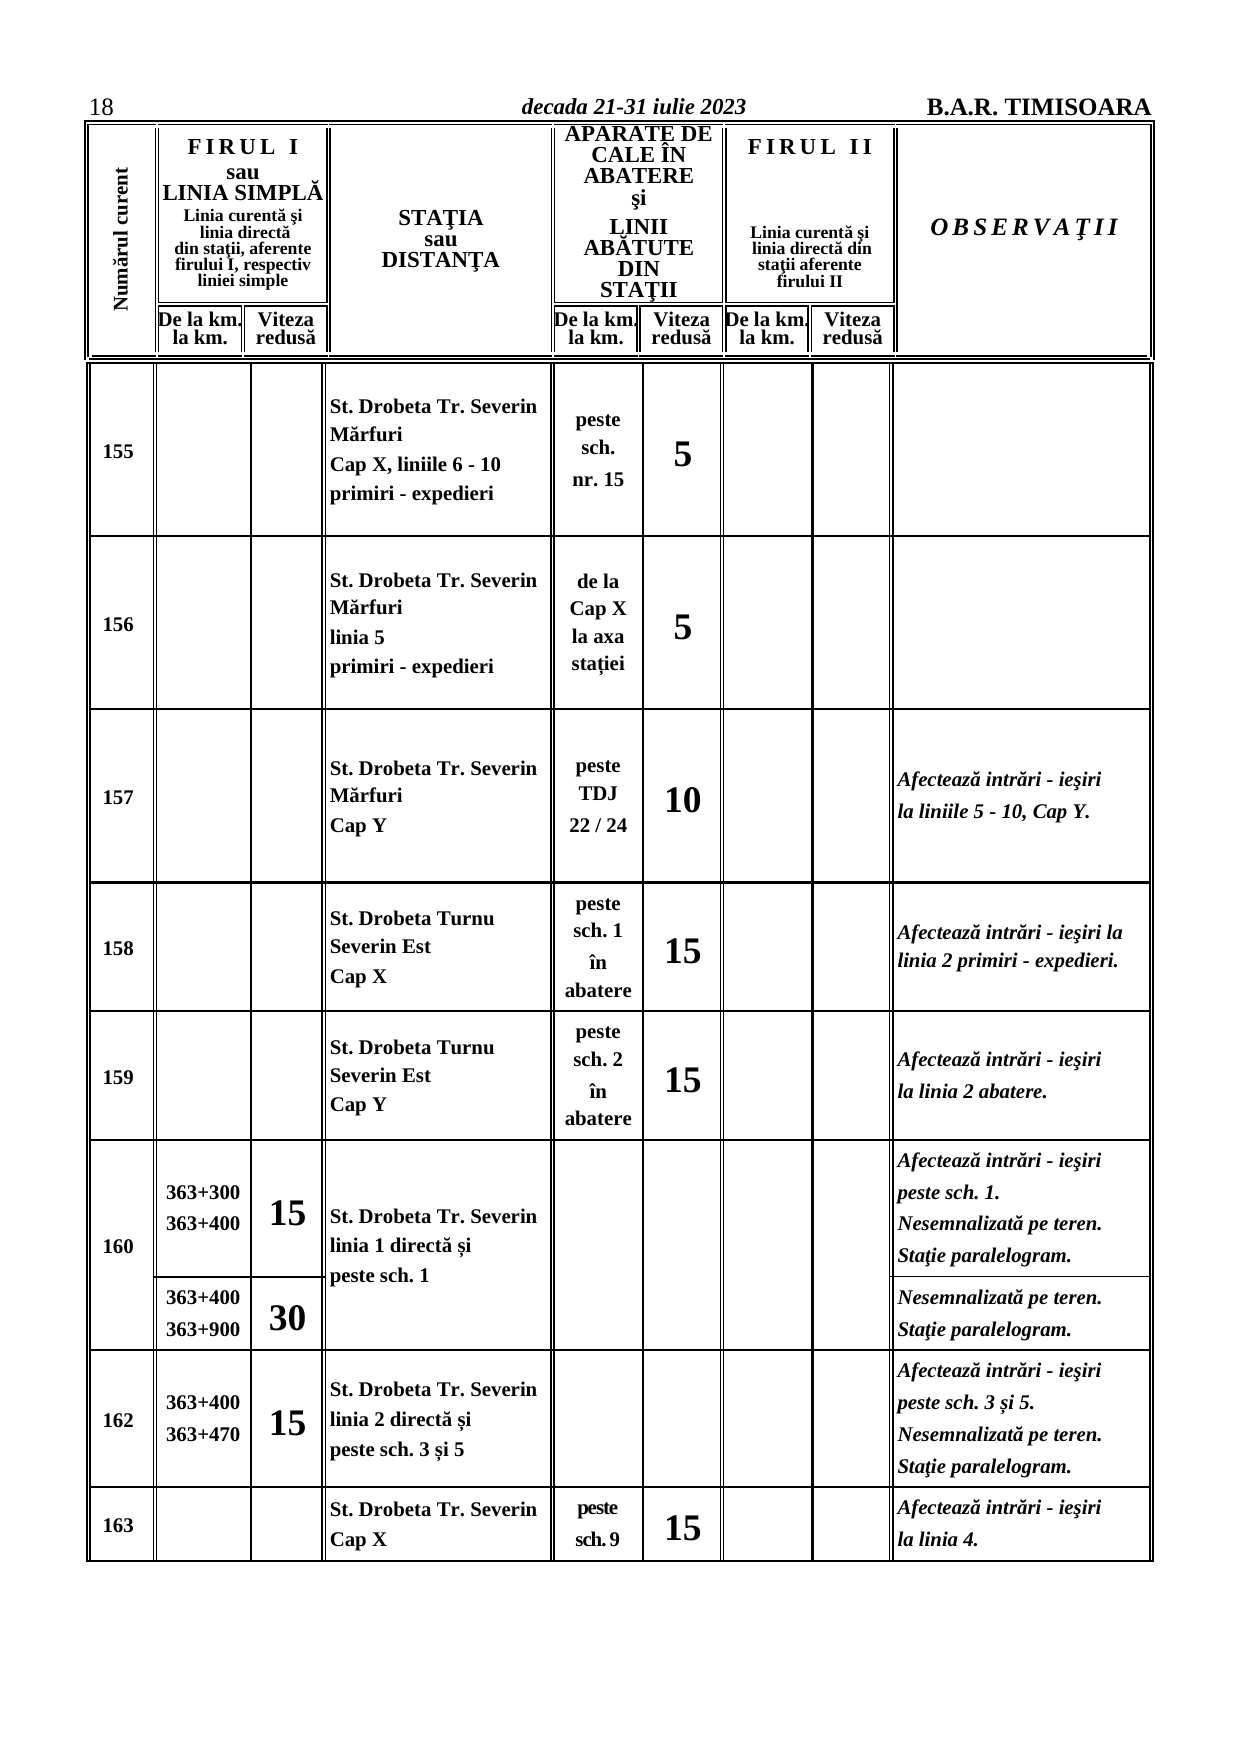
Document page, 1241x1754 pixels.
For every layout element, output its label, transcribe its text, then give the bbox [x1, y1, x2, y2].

table_cell [157, 364, 250, 535]
table_cell [814, 710, 889, 881]
table_cell [157, 884, 250, 1010]
table_cell St. Drobeta Tr. Severin Mărfuri Cap X, liniile 6 - 10 primiri - expedieri [326, 364, 550, 535]
table_cell 363+300 363+400 [157, 1141, 250, 1276]
table_cell [814, 537, 889, 708]
table_cell St. Drobeta Tr. Severin Mărfuri Cap Y [326, 710, 550, 881]
table_cell [91, 1012, 153, 1139]
table_cell [252, 884, 321, 1010]
table_cell St. Drobeta Tr. Severin Mărfuri linia 5 primiri - expedieri [326, 537, 550, 708]
table_cell [814, 884, 889, 1010]
table_cell [894, 364, 1149, 535]
table_cell 30 [252, 1278, 321, 1349]
table_cell 15 [644, 1012, 720, 1139]
table_cell 5 [644, 537, 720, 708]
table_cell 363+400 363+470 [157, 1351, 250, 1486]
table_cell 10 [644, 710, 720, 881]
table_cell [894, 537, 1149, 708]
table_cell [724, 1012, 811, 1139]
table_cell peste sch. 9 [555, 1488, 642, 1559]
table_cell peste TDJ 22 / 24 [555, 710, 642, 881]
table_cell [814, 1488, 889, 1559]
table_cell [91, 537, 153, 708]
table_cell St. Drobeta Turnu Severin Est Cap X [326, 884, 550, 1010]
table_cell [157, 537, 250, 708]
table_cell [644, 1141, 720, 1349]
table_cell Afectează intrări - ieşiri peste sch. 3 și 5. Nesemnalizată pe teren. Staţie paralelogram. [894, 1351, 1149, 1486]
table_cell [644, 1351, 720, 1486]
table_cell [252, 364, 321, 535]
table_cell [91, 884, 153, 1010]
table_cell [724, 710, 811, 881]
table_cell [814, 1141, 889, 1349]
table_cell 15 [644, 1488, 720, 1559]
table_cell St. Drobeta Tr. Severin linia 2 directă și peste sch. 3 și 5 [326, 1351, 550, 1486]
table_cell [326, 1488, 550, 1559]
table_cell Afectează intrări - ieşiri la linia 2 abatere. [894, 1012, 1149, 1139]
table_cell [157, 1012, 250, 1139]
table_cell [724, 1488, 811, 1559]
table_cell Afectează intrări - ieşiri la linia 4. [894, 1488, 1149, 1559]
table_cell peste sch. 1 în abatere [555, 884, 642, 1010]
table_cell [724, 884, 811, 1010]
table_cell 15 [252, 1351, 321, 1486]
table_cell 15 [644, 884, 720, 1010]
table_cell [252, 710, 321, 881]
table_cell [252, 1488, 321, 1559]
table_cell [724, 1141, 811, 1349]
table_cell [157, 710, 250, 881]
table_cell 5 [644, 364, 720, 535]
table_cell Nesemnalizată pe teren. Staţie paralelogram. [894, 1277, 1149, 1349]
table_cell [91, 710, 153, 881]
table_cell [724, 1351, 811, 1486]
table_cell [555, 1141, 642, 1349]
table_cell [555, 1351, 642, 1486]
table_cell 15 [252, 1141, 321, 1276]
table_cell de la Cap X la axa stației [555, 537, 642, 708]
table_cell peste sch. nr. 15 [555, 364, 642, 535]
table_cell Afectează intrări - ieşiri peste sch. 1. Nesemnalizată pe teren. Staţie paralelogram. [894, 1141, 1149, 1276]
table_cell Afectează intrări - ieşiri la liniile 5 - 10, Cap Y. [894, 710, 1149, 881]
table_cell Afectează intrări - ieşiri la linia 2 primiri - expedieri. [894, 884, 1149, 1010]
table_cell [157, 1488, 250, 1559]
table_cell [814, 1351, 889, 1486]
table_cell 363+400 363+900 [157, 1278, 250, 1349]
table_cell [814, 364, 889, 535]
table_cell [724, 364, 811, 535]
table_cell [91, 1351, 153, 1486]
table_cell [814, 1012, 889, 1139]
table_cell [252, 537, 321, 708]
table_cell [252, 1012, 321, 1139]
table_cell [91, 1141, 153, 1349]
table_cell peste sch. 2 în abatere [555, 1012, 642, 1139]
table_cell St. Drobeta Turnu Severin Est Cap Y [326, 1012, 550, 1139]
table_cell [91, 364, 153, 535]
table_cell [91, 1488, 153, 1559]
table_cell [724, 537, 811, 708]
table_cell St. Drobeta Tr. Severin linia 1 directă și peste sch. 1 [326, 1141, 550, 1349]
